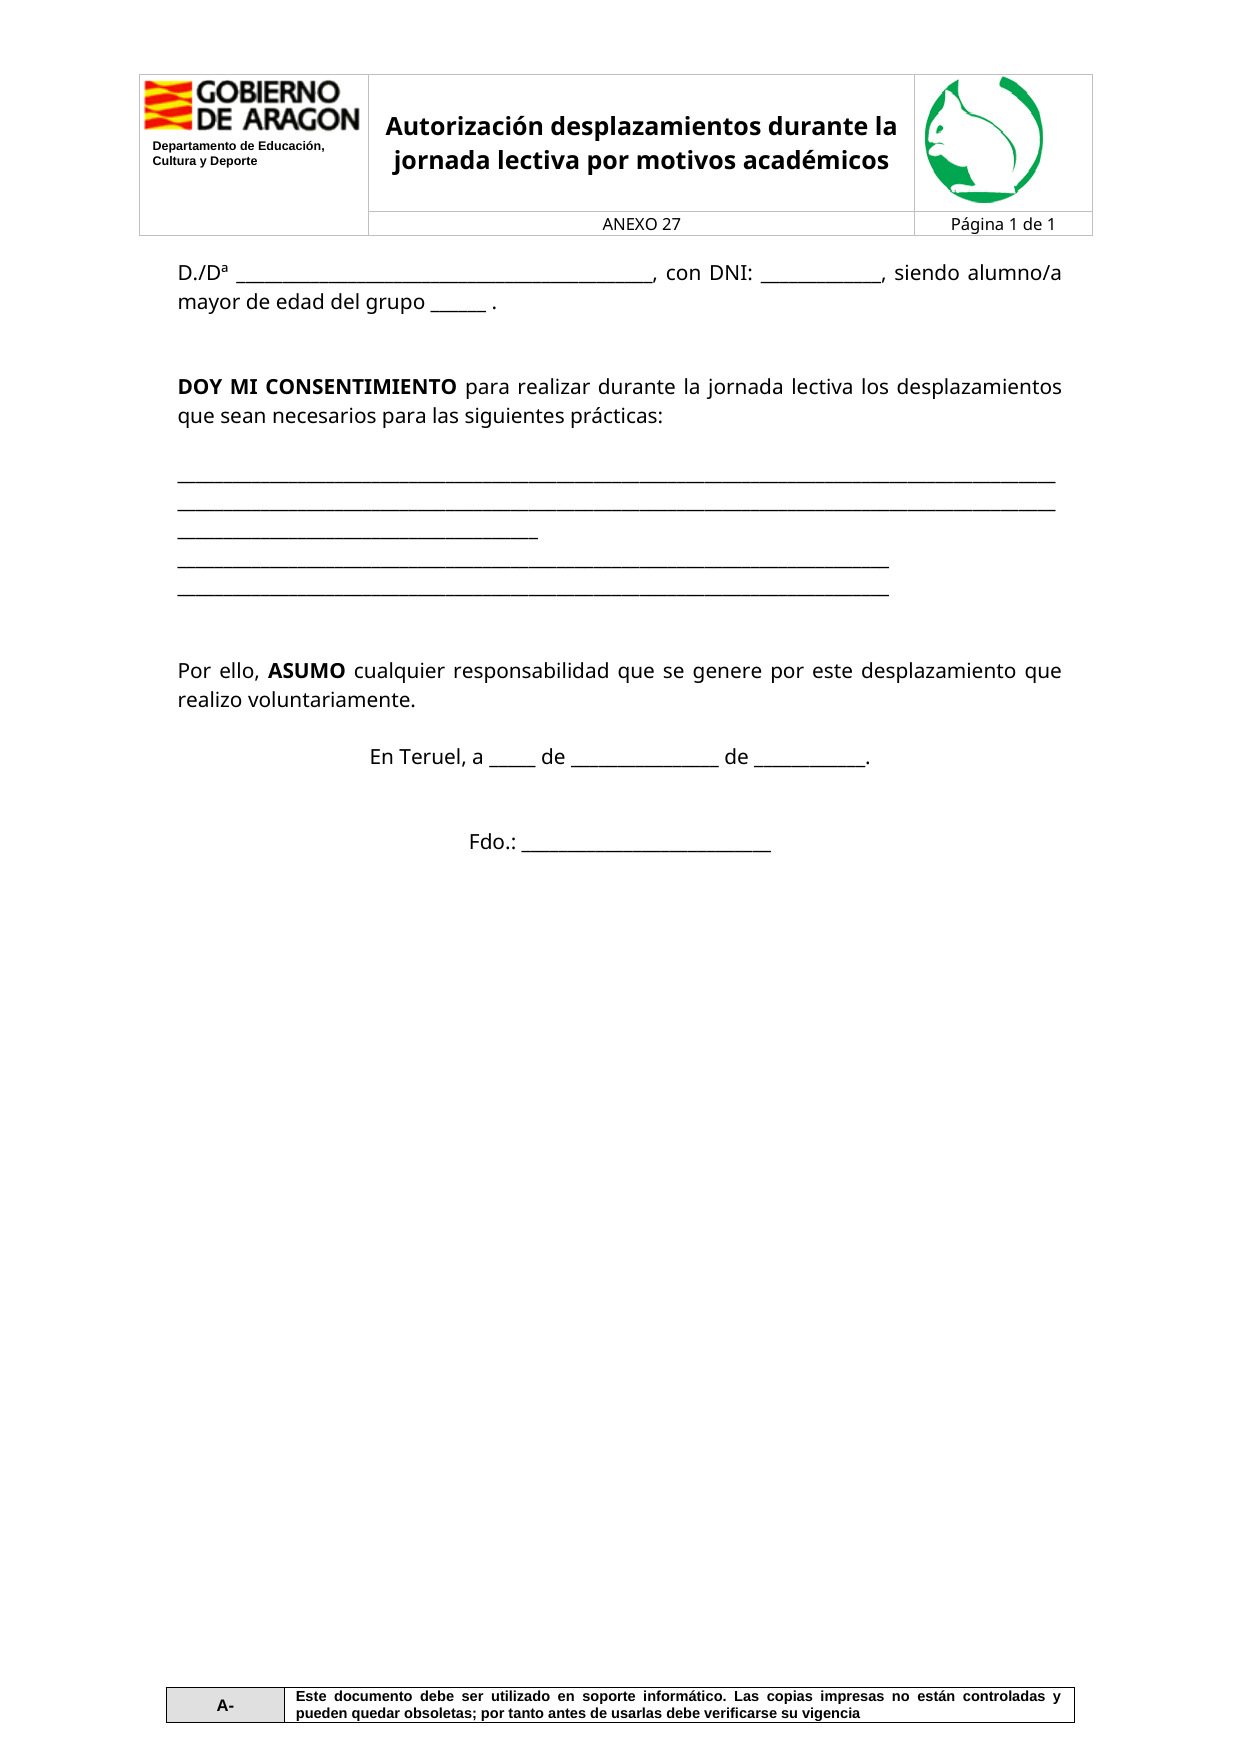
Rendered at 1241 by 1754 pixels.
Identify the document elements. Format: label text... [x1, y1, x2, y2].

picture [922, 75, 1047, 211]
text En Teruel, a _____ de ________________ de ____________. [177, 742, 1063, 770]
text Por ello, ASUMO cualquier responsabilidad que se genere por este desplazamiento que realizo voluntariamente. [177, 657, 1063, 713]
text DOY MI CONSENTIMIENTO para realizar durante la jornada lectiva los desplazamientos que sean necesarios para las siguientes prácticas: [177, 372, 1063, 429]
text _____________________________________________________________________________________________________________________________________________________________________________________________________________________________________ [177, 458, 1063, 543]
picture [140, 75, 366, 138]
text _____________________________________________________________________________ [177, 543, 1063, 571]
text Fdo.: ___________________________ [177, 827, 1063, 856]
text D./Dª _____________________________________________, con DNI: _____________, siendo alumno/a mayor de edad del grupo ______ . [177, 258, 1063, 315]
text _____________________________________________________________________________ [177, 571, 1063, 600]
